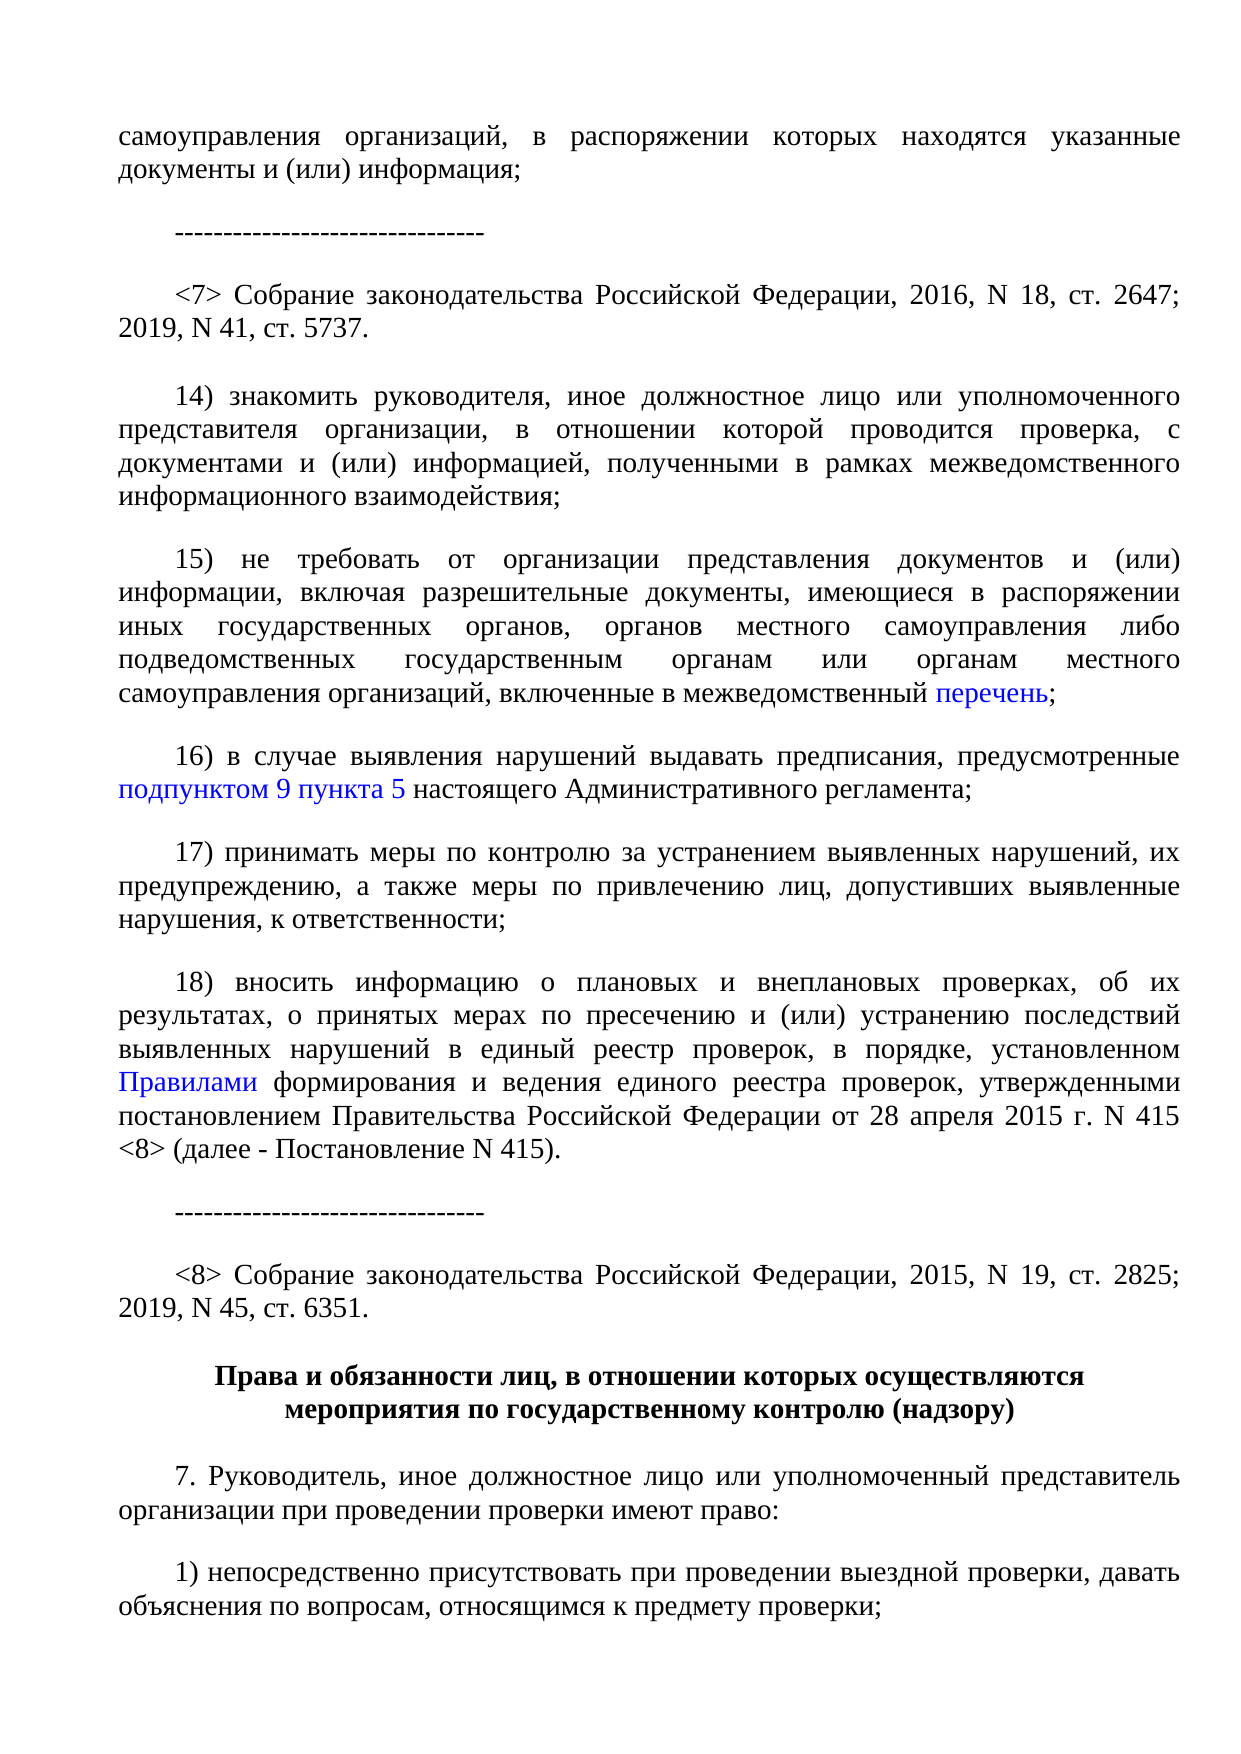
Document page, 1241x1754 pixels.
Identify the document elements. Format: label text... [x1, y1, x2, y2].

text 7. Руководитель, иное должностное лицо или уполномоченный представитель организации при проведении проверки имеют право: [118, 1458, 1181, 1525]
text 17) принимать меры по контролю за устранением выявленных нарушений, их предупреждению, а также меры по привлечению лиц, допустивших выявленные нарушения, к ответственности; [118, 834, 1181, 935]
text 14) знакомить руководителя, иное должностное лицо или уполномоченного представителя организации, в отношении которой проводится проверка, с документами и (или) информацией, полученными в рамках межведомственного информационного взаимодействия; [118, 378, 1181, 512]
text 1) непосредственно присутствовать при проведении выездной проверки, давать объяснения по вопросам, относящимся к предмету проверки; [118, 1554, 1181, 1622]
text 18) вносить информацию о плановых и внеплановых проверках, об их результатах, о принятых мерах по пресечению и (или) устранению последствий выявленных нарушений в единый реестр проверок, в порядке, установленном Правилами формирования и ведения единого реестра проверок, утвержденными постановлением Правительства Российской Федерации от 28 апреля 2015 г. N 415 <8> (далее - Постановление N 415). [118, 964, 1181, 1165]
text 15) не требовать от организации представления документов и (или) информации, включая разрешительные документы, имеющиеся в распоряжении иных государственных органов, органов местного самоуправления либо подведомственных государственным органам или органам местного самоуправления организаций, включенные в межведомственный перечень; [118, 541, 1181, 709]
text -------------------------------- [118, 214, 1181, 248]
title Права и обязанности лиц, в отношении которых осуществляются [118, 1358, 1181, 1391]
title мероприятия по государственному контролю (надзору) [118, 1391, 1181, 1425]
text <7> Собрание законодательства Российской Федерации, 2016, N 18, ст. 2647; 2019, N 41, ст. 5737. [118, 277, 1181, 344]
text 16) в случае выявления нарушений выдавать предписания, предусмотренные подпунктом 9 пункта 5 настоящего Административного регламента; [118, 738, 1181, 805]
text -------------------------------- [118, 1194, 1181, 1228]
text <8> Собрание законодательства Российской Федерации, 2015, N 19, ст. 2825; 2019, N 45, ст. 6351. [118, 1257, 1181, 1324]
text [118, 118, 1181, 185]
